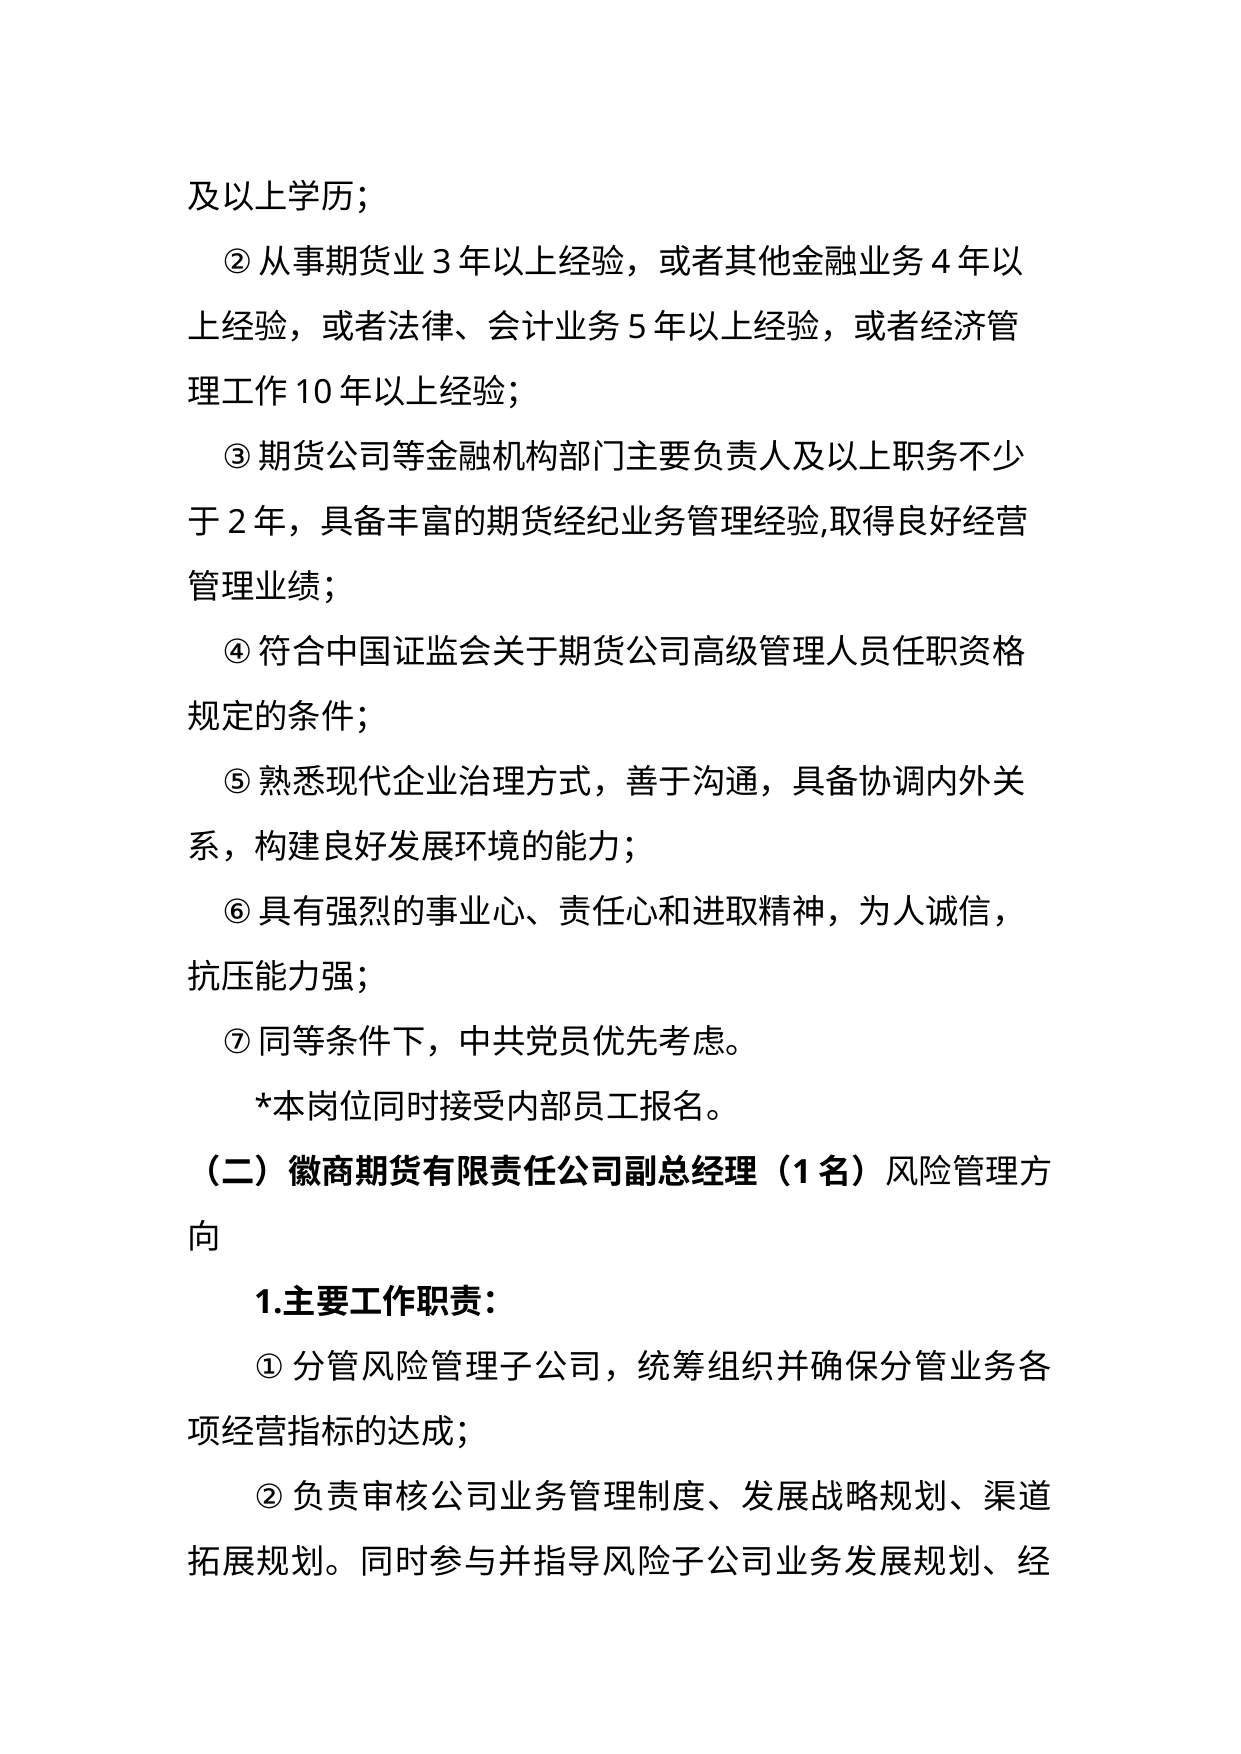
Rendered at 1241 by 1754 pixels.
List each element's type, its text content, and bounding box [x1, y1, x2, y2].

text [187, 162, 1053, 1072]
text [187, 1462, 1053, 1592]
text *本岗位同时接受内部员工报名。 [187, 1072, 1053, 1137]
text ①分管风险管理子公司，统筹组织并确保分管业务各项经营指标的达成； [187, 1332, 1053, 1462]
text 1.主要工作职责： [254, 1267, 1053, 1332]
text （二）徽商期货有限责任公司副总经理（1名）风险管理方向 [187, 1137, 1053, 1267]
